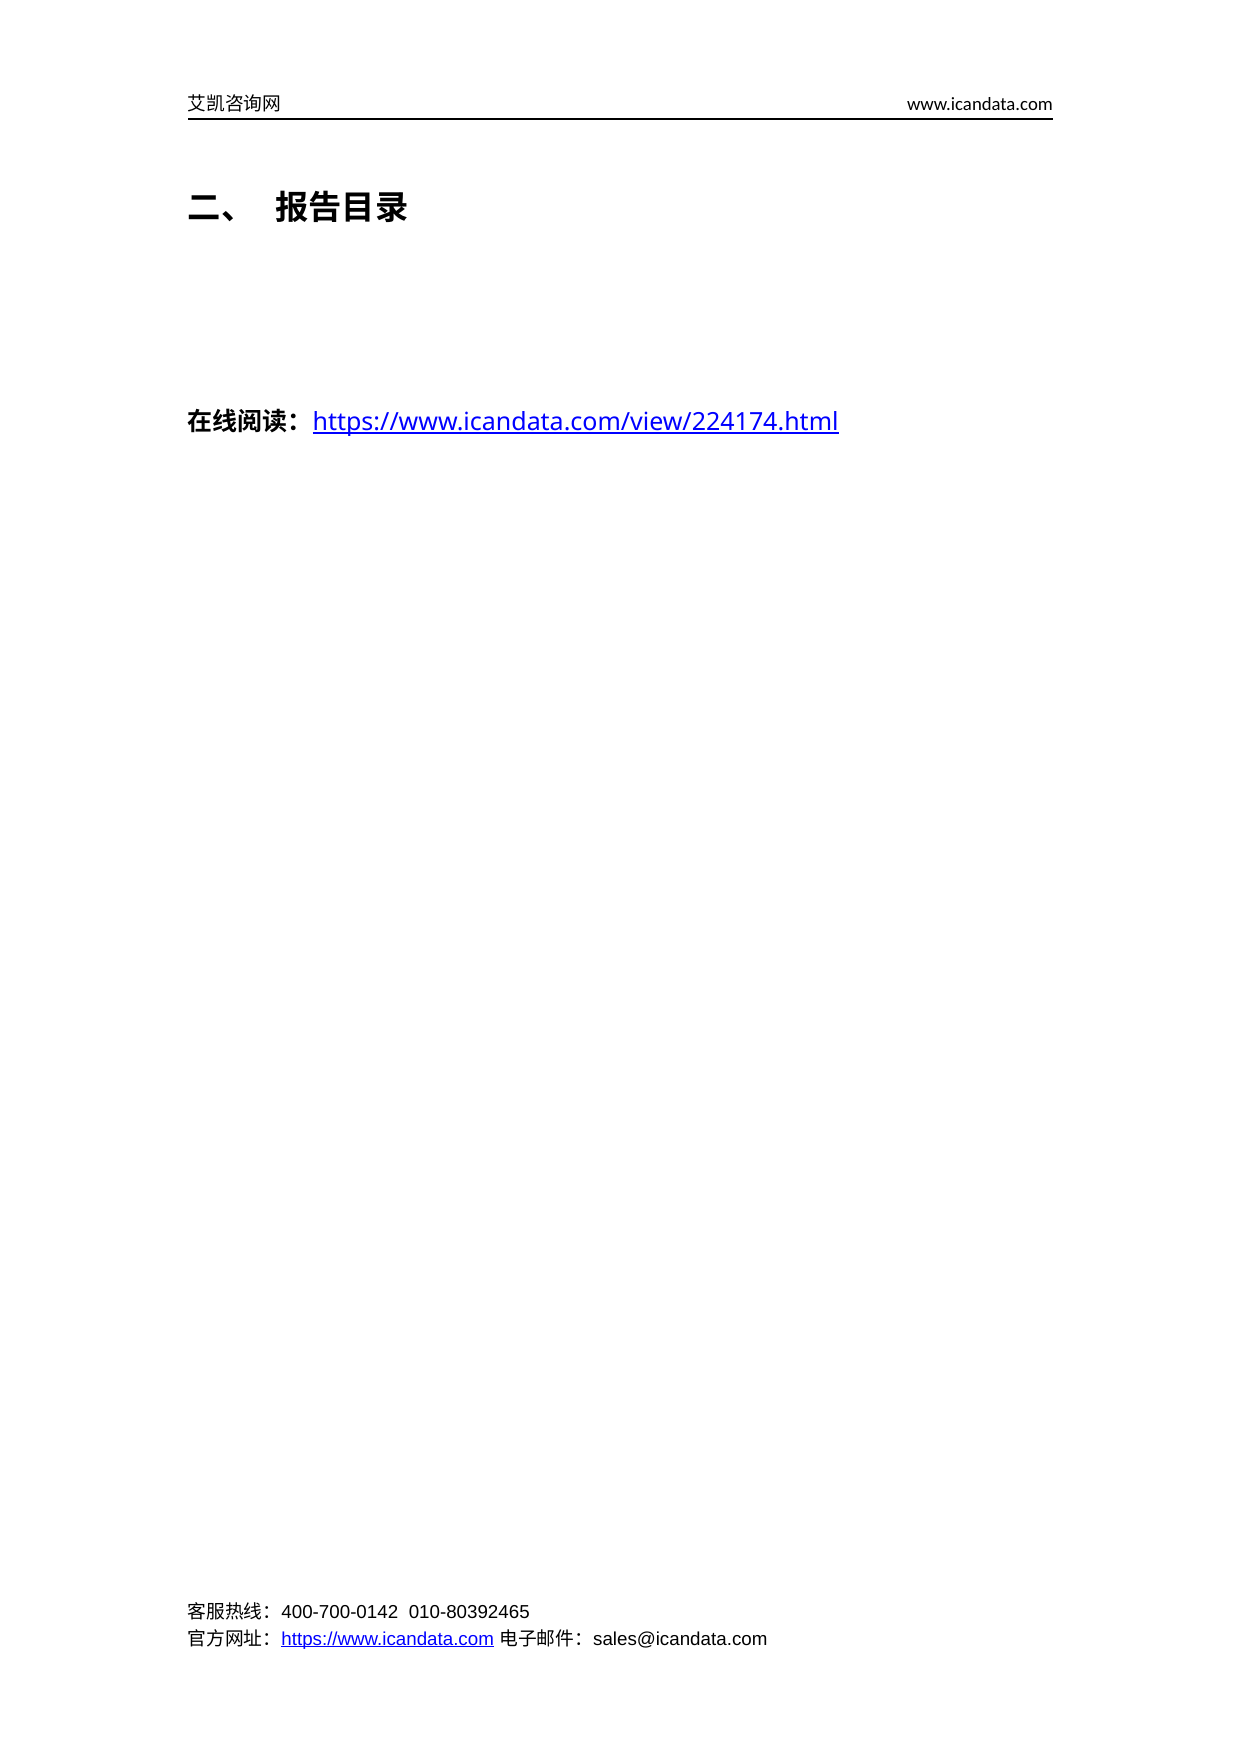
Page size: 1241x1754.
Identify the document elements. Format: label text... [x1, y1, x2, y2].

text 在线阅读：https://www.icandata.com/view/224174.html [187, 387, 1053, 452]
subtitle 报告目录 [187, 172, 1053, 237]
